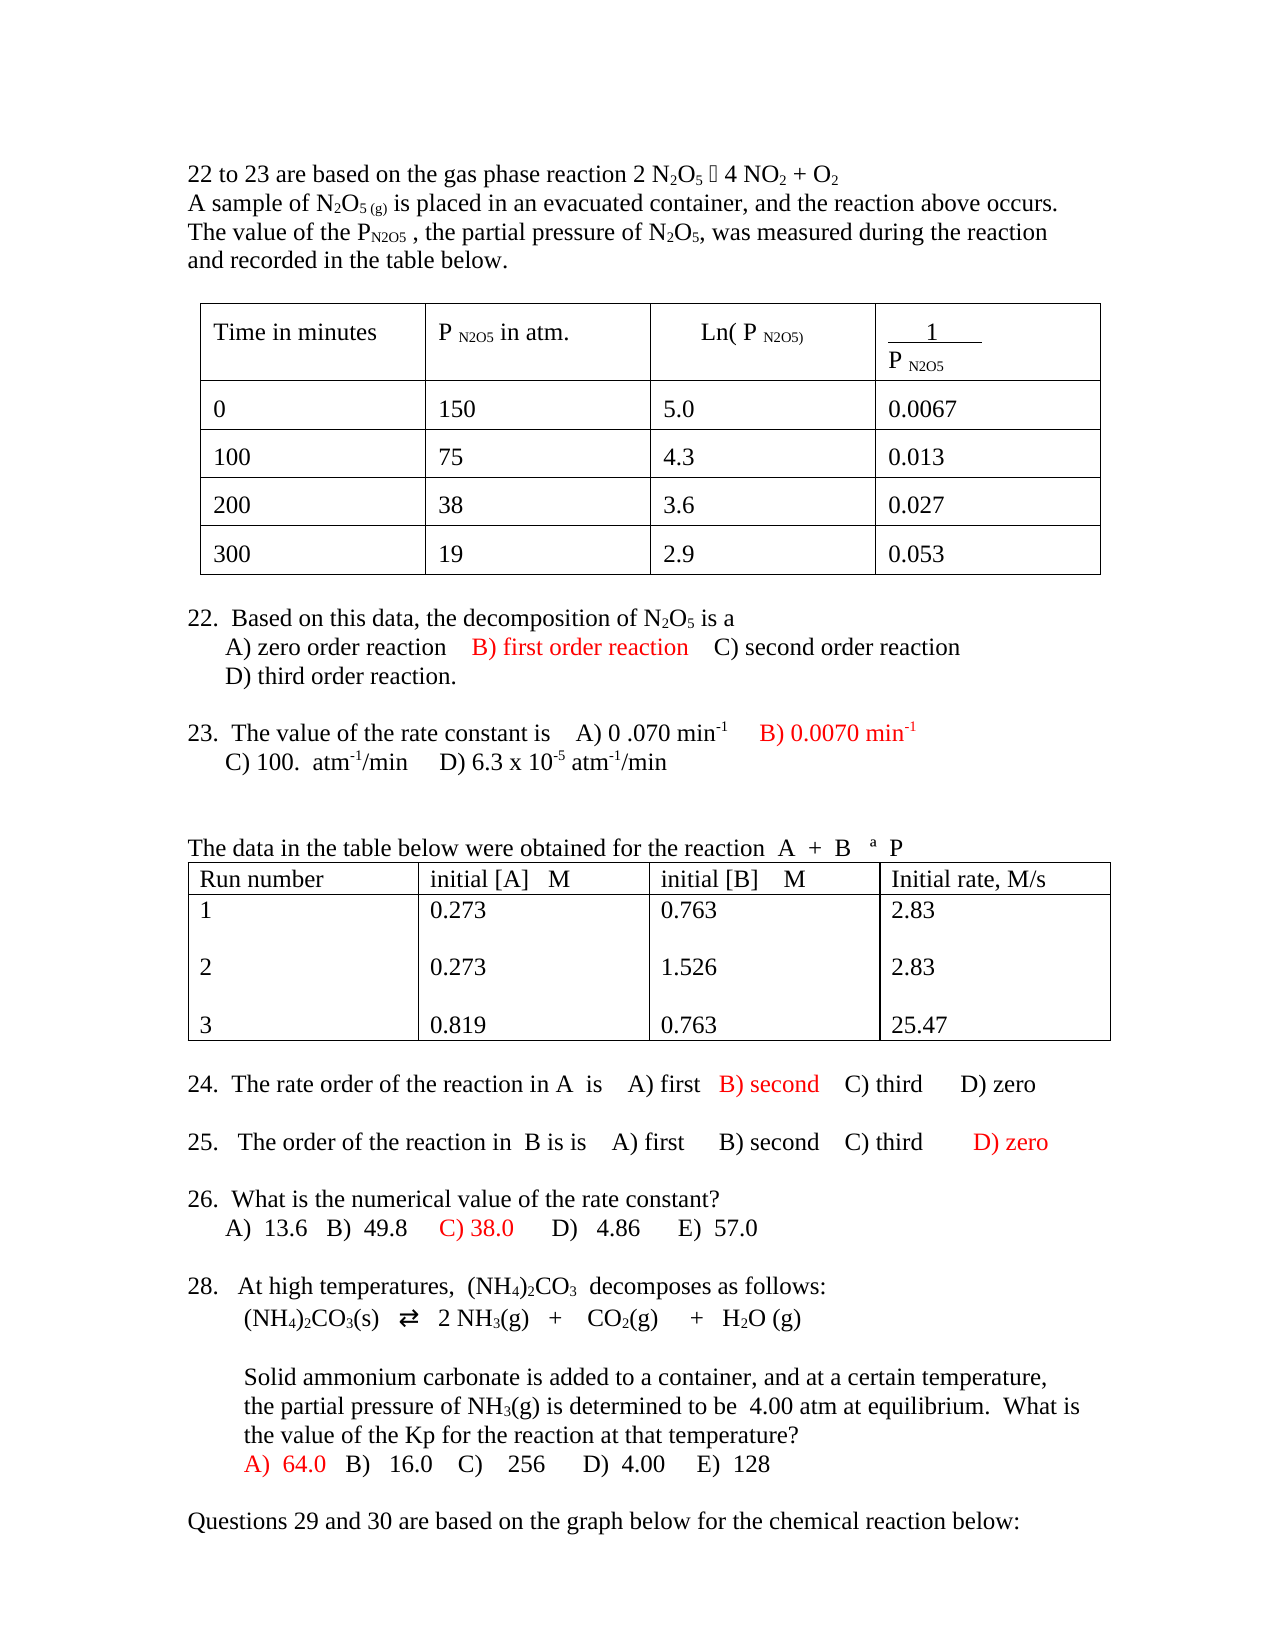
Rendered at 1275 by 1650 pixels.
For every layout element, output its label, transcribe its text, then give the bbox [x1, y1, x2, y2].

table_header Time in minutes [201, 304, 425, 380]
text A sample of N2O5 (g) is placed in an evacuated container, and the reaction above occurs. The value of the PN2O5 , the partial pressure of N2O5, was measured during the reaction and recorded in the table below. [187, 188, 1087, 274]
table_header initial [A] M [419, 863, 649, 894]
text (NH4)2CO3(s) ⇄ 2 NH3(g) + CO2(g) + H2O (g) [187, 1299, 1087, 1334]
table_cell 0.273 0.273 0.819 [419, 895, 649, 1040]
table_cell 0.027 [876, 478, 1100, 525]
text A) 64.0 B) 16.0 C) 256 D) 4.00 E) 128 [187, 1449, 1087, 1477]
table_cell 38 [426, 478, 650, 525]
table_header Initial rate, M/s [881, 863, 1110, 894]
table_cell 100 [201, 430, 425, 477]
table_header Ln( P N2O5) [651, 304, 875, 380]
table_cell 0.053 [876, 526, 1100, 573]
text Solid ammonium carbonate is added to a container, and at a certain temperature, the partial pressure of NH3(g) is determined to be 4.00 atm at equilibrium. What is the value of the Kp for the reaction at that temperature? [244, 1362, 1087, 1449]
table_cell 4.3 [651, 430, 875, 477]
table_cell 0.763 1.526 0.763 [650, 895, 879, 1040]
text A) zero order reaction B) first order reaction C) second order reaction [187, 632, 1087, 661]
table_cell 0.013 [876, 430, 1100, 477]
text 24. The rate order of the reaction in A is A) first B) second C) third D) zero [187, 1069, 1087, 1098]
table_cell 2.9 [651, 526, 875, 573]
text The data in the table below were obtained for the reaction A + B ª P [187, 833, 1087, 862]
table_cell 19 [426, 526, 650, 573]
text 22. Based on this data, the decomposition of N2O5 is a [187, 603, 1087, 632]
table_cell 5.0 [651, 381, 875, 428]
text 28. At high temperatures, (NH4)2CO3 decomposes as follows: [187, 1271, 1087, 1299]
text D) third order reaction. [187, 661, 1087, 689]
table_cell 1 2 3 [189, 895, 418, 1040]
text 26. What is the numerical value of the rate constant? [187, 1184, 1087, 1213]
table_cell 3.6 [651, 478, 875, 525]
table_header P N2O5 in atm. [426, 304, 650, 380]
text C) 100. atm-1/min D) 6.3 x 10-5 atm-1/min [187, 747, 1087, 776]
table_cell 0 [201, 381, 425, 428]
text 25. The order of the reaction in B is is A) first B) second C) third D) zero [187, 1127, 1087, 1156]
table_header 1 P N2O5 [876, 304, 1100, 380]
table_cell 300 [201, 526, 425, 573]
text 23. The value of the rate constant is A) 0 .070 min-1 B) 0.0070 min-1 [187, 718, 1087, 747]
table_cell 75 [426, 430, 650, 477]
table_cell 2.83 2.83 25.47 [881, 895, 1110, 1040]
text Questions 29 and 30 are based on the graph below for the chemical reaction below: [187, 1506, 1087, 1535]
table_cell 0.0067 [876, 381, 1100, 428]
table_header initial [B] M [650, 863, 879, 894]
table_header Run number [189, 863, 418, 894]
text A) 13.6 B) 49.8 C) 38.0 D) 4.86 E) 57.0 [187, 1213, 1087, 1242]
table_cell 200 [201, 478, 425, 525]
table_cell 150 [426, 381, 650, 428]
text 22 to 23 are based on the gas phase reaction 2 N2O5 4 NO2 + O2 [187, 159, 1087, 188]
